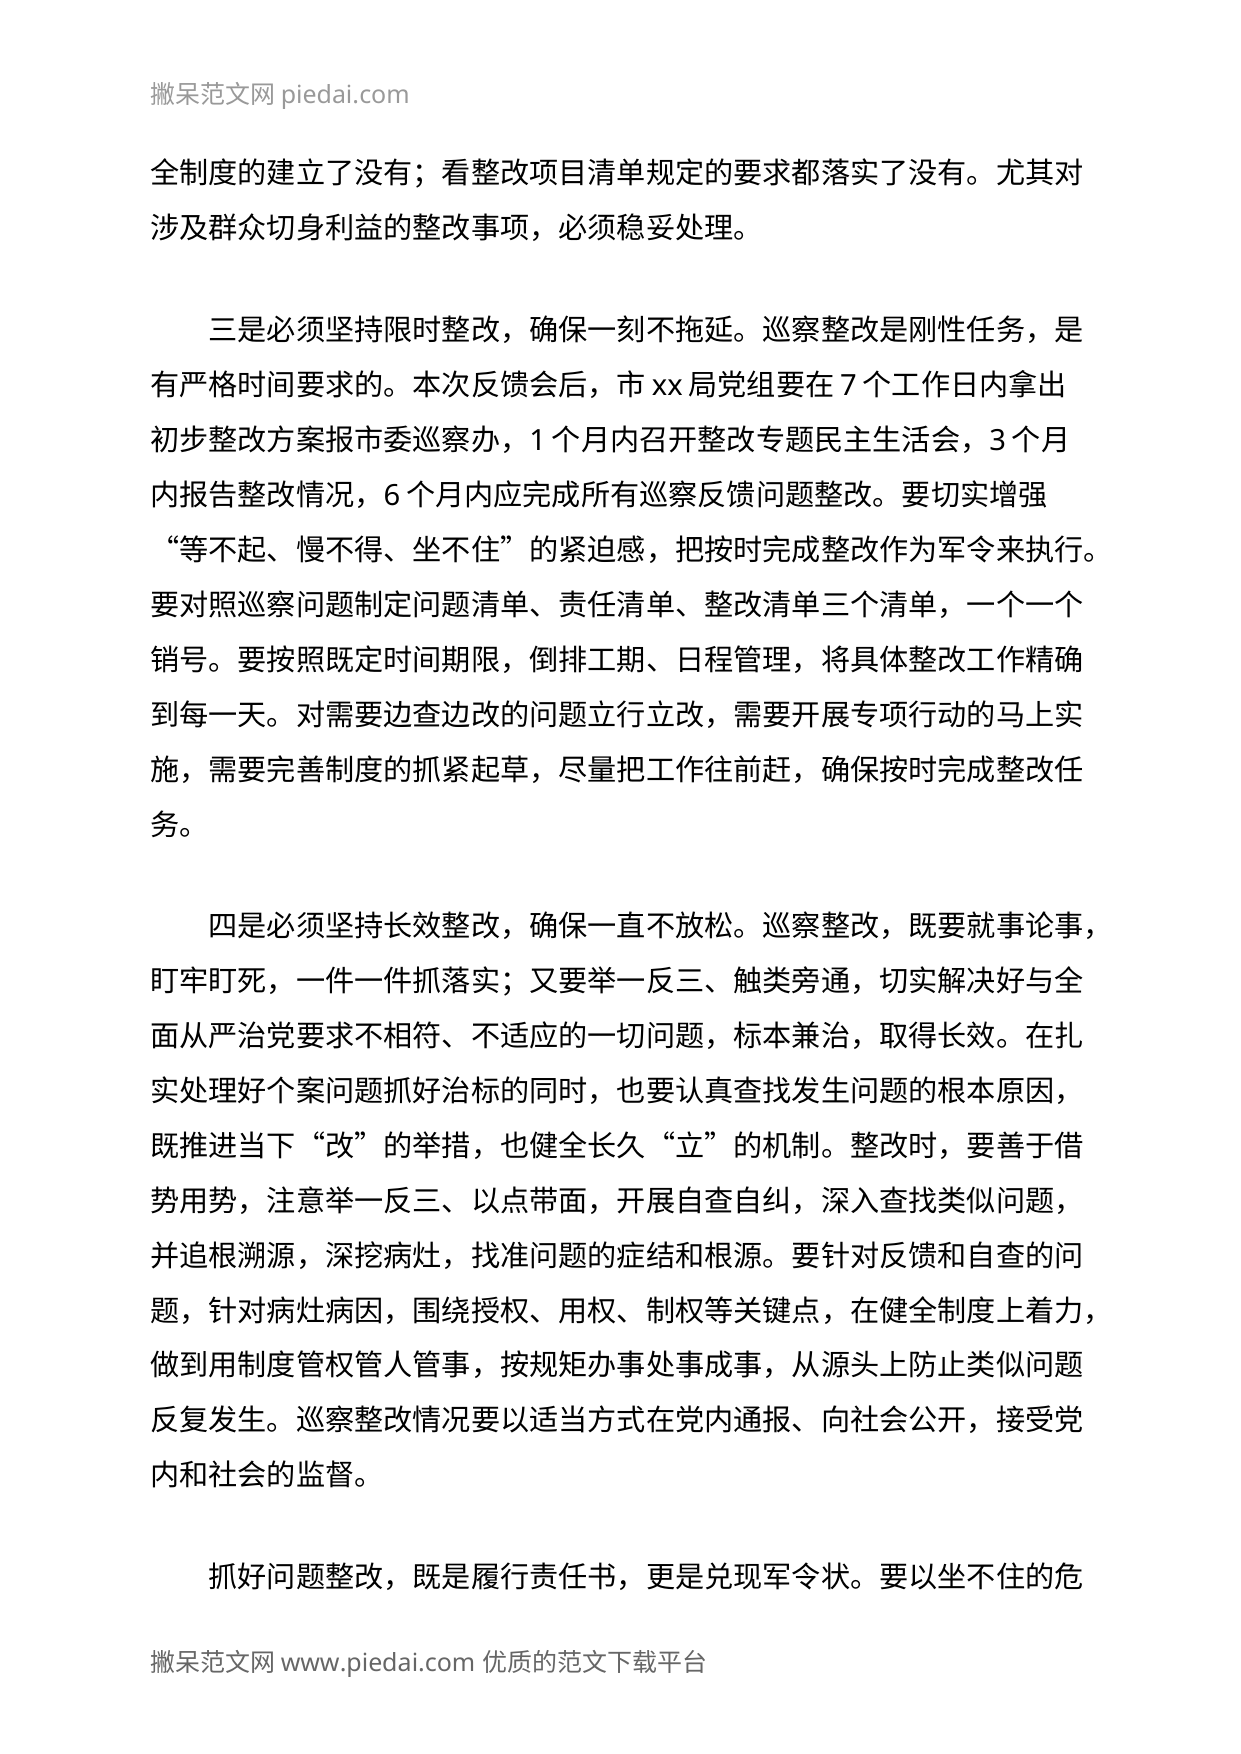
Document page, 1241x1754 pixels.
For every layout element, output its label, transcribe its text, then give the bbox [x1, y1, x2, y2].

text 四是必须坚持长效整改，确保一直不放松。巡察整改，既要就事论事，盯牢盯死，一件一件抓落实；又要举一反三、触类旁通，切实解决好与全面从严治党要求不相符、不适应的一切问题，标本兼治，取得长效。在扎实处理好个案问题抓好治标的同时，也要认真查找发生问题的根本原因，既推进当下“改”的举措，也健全长久“立”的机制。整改时，要善于借势用势，注意举一反三、以点带面，开展自查自纠，深入查找类似问题，并追根溯源，深挖病灶，找准问题的症结和根源。要针对反馈和自查的问题，针对病灶病因，围绕授权、用权、制权等关键点，在健全制度上着力，做到用制度管权管人管事，按规矩办事处事成事，从源头上防止类似问题反复发生。巡察整改情况要以适当方式在党内通报、向社会公开，接受党内和社会的监督。 [150, 903, 1090, 1494]
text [150, 1553, 1090, 1596]
text 三是必须坚持限时整改，确保一刻不拖延。巡察整改是刚性任务，是有严格时间要求的。本次反馈会后，市xx局党组要在7个工作日内拿出初步整改方案报市委巡察办，1个月内召开整改专题民主生活会，3个月内报告整改情况，6个月内应完成所有巡察反馈问题整改。要切实增强“等不起、慢不得、坐不住”的紧迫感，把按时完成整改作为军令来执行。要对照巡察问题制定问题清单、责任清单、整改清单三个清单，一个一个销号。要按照既定时间期限，倒排工期、日程管理，将具体整改工作精确到每一天。对需要边查边改的问题立行立改，需要开展专项行动的马上实施，需要完善制度的抓紧起草，尽量把工作往前赶，确保按时完成整改任务。 [150, 307, 1090, 843]
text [150, 150, 1090, 247]
